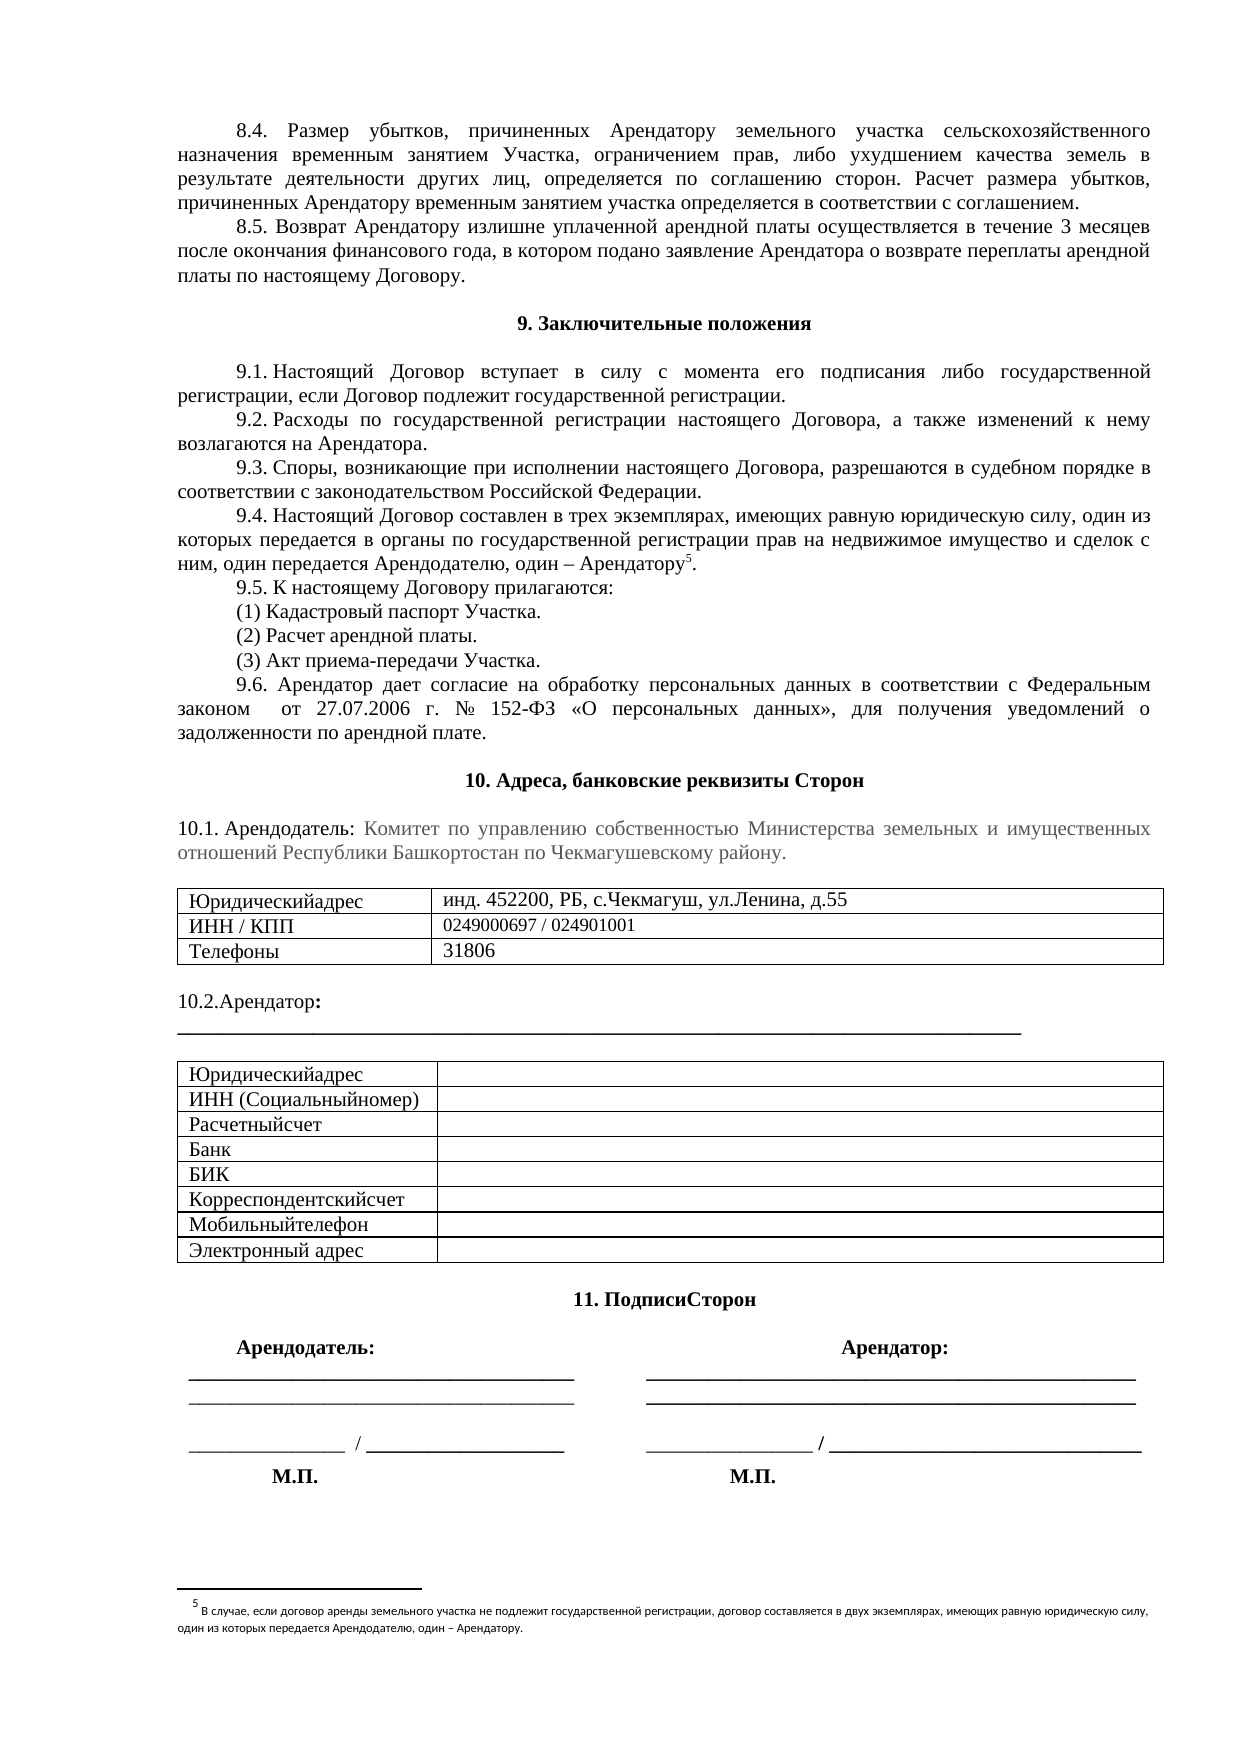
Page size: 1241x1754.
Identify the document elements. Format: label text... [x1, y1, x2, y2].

text (2) Расчет арендной платы. [177, 623, 1152, 647]
text 11. ПодписиСторон [177, 1287, 1152, 1311]
table_cell Банк [178, 1137, 437, 1161]
table_cell [438, 1187, 1163, 1211]
text 9.2. Расходы по государственной регистрации настоящего Договора, а также изменений к нему возлагаются на Арендатора. [177, 407, 1152, 455]
table_header [438, 1062, 1163, 1086]
text 8.4. Размер убытков, причиненных Арендатору земельного участка сельскохозяйственного назначения временным занятием Участка, ограничением прав, либо ухудшением качества земель в результате деятельности других лиц, определяется по соглашению сторон. Расчет размера убытков, причиненных Арендатору временным занятием участка определяется в соответствии с соглашением. [177, 118, 1152, 214]
table_header инд. 452200, РБ, с.Чекмагуш, ул.Ленина, д.55 [432, 889, 1163, 913]
table_cell Расчетныйсчет [178, 1112, 437, 1136]
text 9.5. К настоящему Договору прилагаются: [177, 575, 1152, 599]
table_cell [438, 1112, 1163, 1136]
table_cell Электронный адрес [178, 1238, 437, 1262]
text 9.6. Арендатор дает согласие на обработку персональных данных в соответствии с Федеральным законом от 27.07.2006 г. № 152-ФЗ «О персональных данных», для получения уведомлений о задолженности по арендной плате. [177, 672, 1152, 744]
table_cell [438, 1087, 1163, 1111]
table_cell [438, 1137, 1163, 1161]
text Арендодатель: Арендатор: [177, 1335, 1152, 1359]
table_cell М.П. [635, 1455, 1163, 1498]
table_cell Мобильныйтелефон [178, 1213, 437, 1236]
table_cell БИК [178, 1162, 437, 1186]
table_header Юридическийадрес [178, 889, 431, 913]
text (1) Кадастровый паспорт Участка. [177, 599, 1152, 623]
text 10.2.Арендатор: _________________________________________________________________________________ [177, 988, 1152, 1037]
text 10.1. Арендодатель: Комитет по управлению собственностью Министерства земельных и имущественных отношений Республики Башкортостан по Чекмагушевскому району. [177, 816, 1152, 864]
text 9. Заключительные положения [177, 311, 1152, 335]
table_cell [438, 1162, 1163, 1186]
table_cell _______________ / ___________________ [177, 1431, 635, 1455]
table_cell [438, 1213, 1163, 1236]
table_cell ________________ / ______________________________ [635, 1431, 1163, 1455]
text 9.3. Споры, возникающие при исполнении настоящего Договора, разрешаются в судебном порядке в соответствии с законодательством Российской Федерации. [177, 455, 1152, 503]
table_header _____________________________________ _____________________________________ [177, 1359, 635, 1431]
table_cell 31806 [432, 939, 1163, 963]
text 8.5. Возврат Арендатору излишне уплаченной арендной платы осуществляется в течение 3 месяцев после окончания финансового года, в котором подано заявление Арендатора о возврате переплаты арендной платы по настоящему Договору. [177, 214, 1152, 287]
text 9.4. Настоящий Договор составлен в трех экземплярах, имеющих равную юридическую силу, один из которых передается в органы по государственной регистрации прав на недвижимое имущество и сделок с ним, один передается Арендодателю, один – Арендатору. [177, 503, 1152, 575]
text (3) Акт приема-передачи Участка. [177, 647, 1152, 672]
table_cell ИНН (Социальныйномер) [178, 1087, 437, 1111]
table_header Юридическийадрес [178, 1062, 437, 1086]
table_header _______________________________________________ _______________________________________________ [635, 1359, 1163, 1431]
table_cell [438, 1238, 1163, 1262]
table_cell М.П. [177, 1455, 635, 1498]
table_cell ИНН / КПП [178, 914, 431, 938]
text 9.1. Настоящий Договор вступает в силу с момента его подписания либо государственной регистрации, если Договор подлежит государственной регистрации. [177, 359, 1152, 407]
table_cell Телефоны [178, 939, 431, 963]
table_cell Корреспондентскийсчет [178, 1187, 437, 1211]
text 10. Адреса, банковские реквизиты Сторон [177, 768, 1152, 792]
table_cell 0249000697 / 024901001 [432, 914, 1163, 938]
